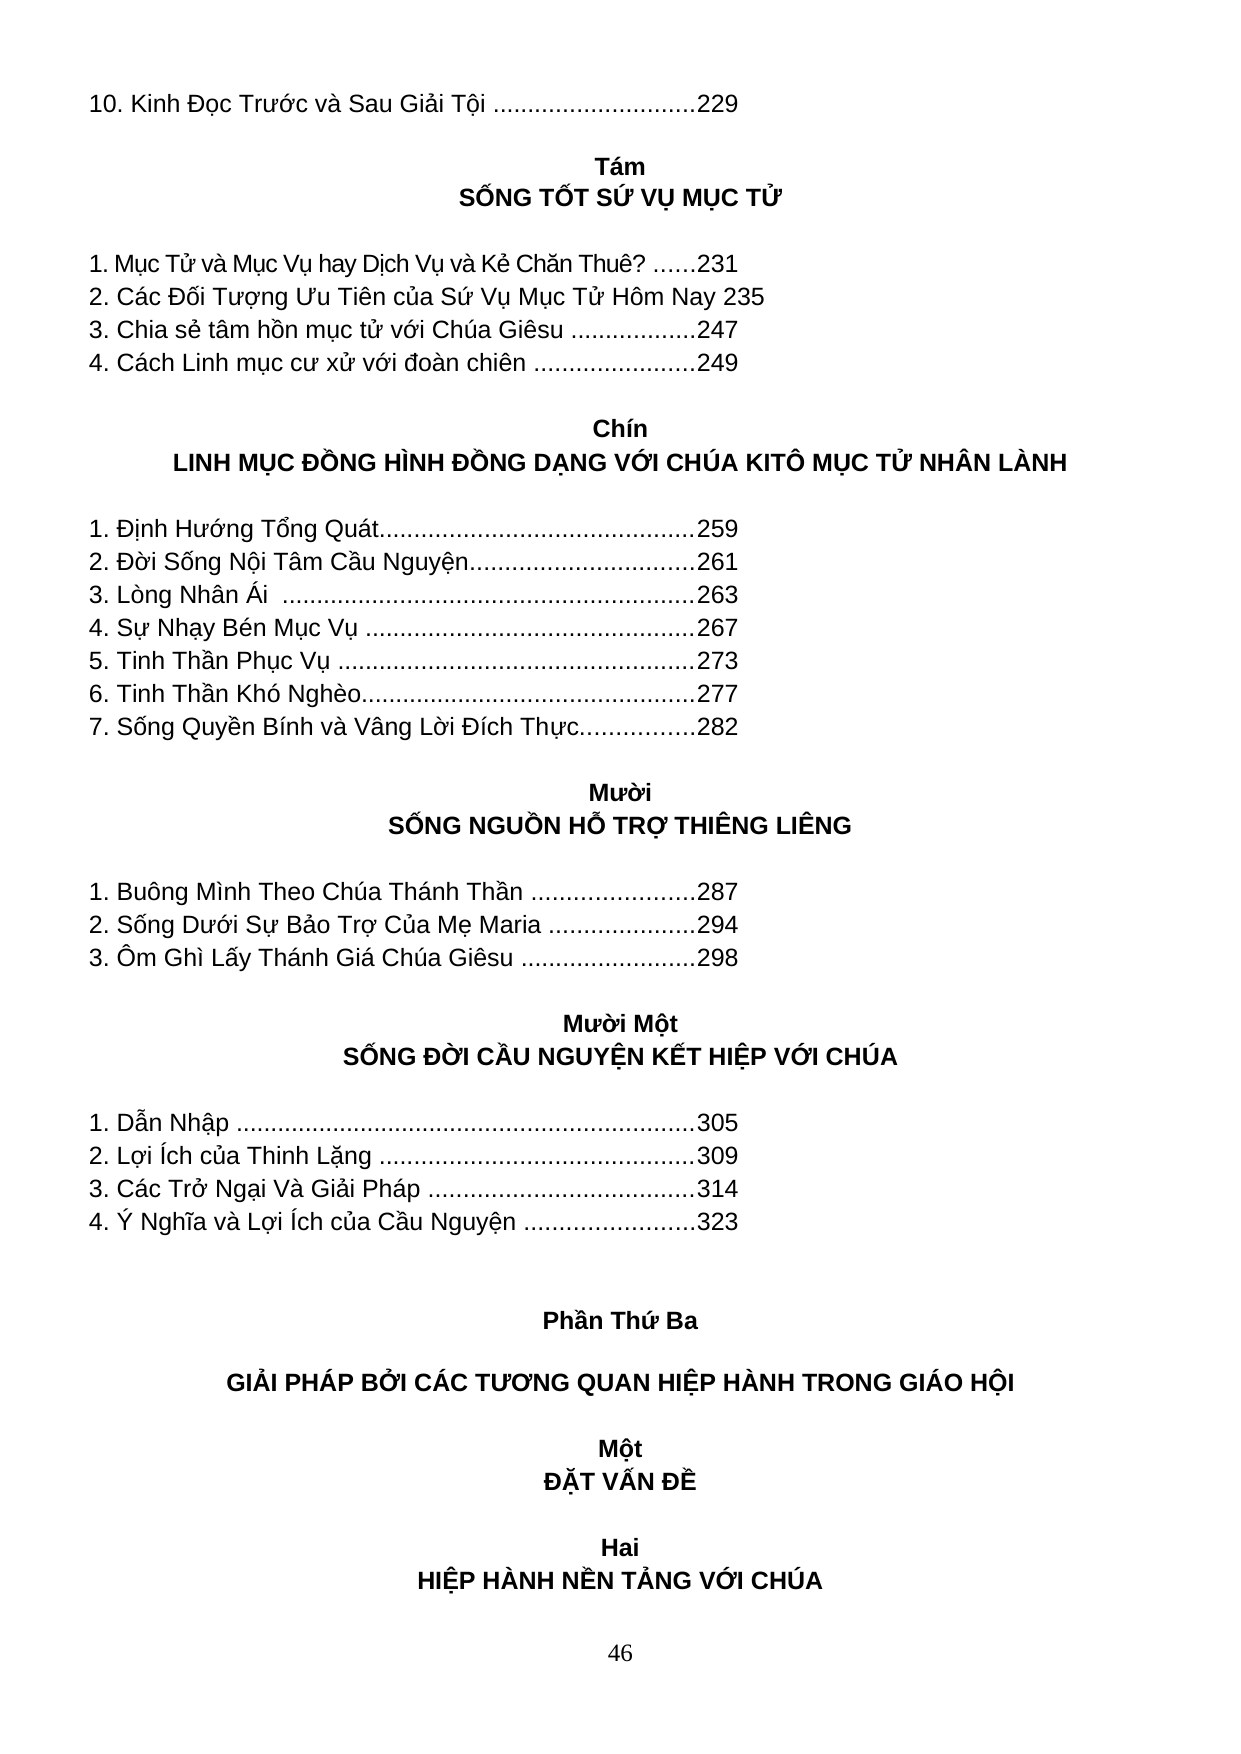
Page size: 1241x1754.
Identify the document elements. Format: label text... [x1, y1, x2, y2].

text Một [89, 1434, 1152, 1463]
text 10. Kinh Đọc Trước và Sau Giải Tội 229 [89, 89, 1152, 117]
text LINH MỤC ĐỒNG HÌNH ĐỒNG DẠNG VỚI CHÚA KITÔ MỤC TỬ NHÂN LÀNH [89, 447, 1152, 476]
text 4. Sự Nhạy Bén Mục Vụ 267 [89, 613, 1152, 641]
text 7. Sống Quyền Bính và Vâng Lời Đích Thực 282 [89, 712, 1152, 740]
text ĐẶT VẤN ĐỀ [89, 1467, 1152, 1496]
text 1. Buông Mình Theo Chúa Thánh Thần 287 [89, 877, 1152, 906]
text SỐNG ĐỜI CẦU NGUYỆN KẾT HIỆP VỚI CHÚA [89, 1042, 1152, 1071]
text HIỆP HÀNH NỀN TẢNG VỚI CHÚA [89, 1566, 1152, 1595]
text 2. Sống Dưới Sự Bảo Trợ Của Mẹ Maria 294 [89, 910, 1152, 938]
text Hai [89, 1533, 1152, 1562]
text 3. Lòng Nhân Ái 263 [89, 579, 1152, 608]
text 3. Ôm Ghì Lấy Thánh Giá Chúa Giêsu 298 [89, 943, 1152, 972]
text Chín [89, 414, 1152, 443]
text Phần Thứ Ba [89, 1306, 1152, 1335]
text 2. Các Đối Tượng Ưu Tiên của Sứ Vụ Mục Tử Hôm Nay 235 [89, 282, 1152, 311]
text Mười [89, 778, 1152, 806]
text 5. Tinh Thần Phục Vụ 273 [89, 646, 1152, 674]
text 6. Tinh Thần Khó Nghèo 277 [89, 679, 1152, 707]
text SỐNG NGUỒN HỖ TRỢ THIÊNG LIÊNG [89, 811, 1152, 839]
text 3. Các Trở Ngại Và Giải Pháp 314 [89, 1174, 1152, 1203]
text 4. Cách Linh mục cư xử với đoàn chiên 249 [89, 348, 1152, 377]
text 2. Lợi Ích của Thinh Lặng 309 [89, 1141, 1152, 1170]
text 1. Dẫn Nhập 305 [89, 1108, 1152, 1137]
text 1. Định Hướng Tổng Quát 259 [89, 513, 1152, 542]
text 3. Chia sẻ tâm hồn mục tử với Chúa Giêsu 247 [89, 315, 1152, 344]
text 4. Ý Nghĩa và Lợi Ích của Cầu Nguyện 323 [89, 1207, 1152, 1236]
text 2. Đời Sống Nội Tâm Cầu Nguyện 261 [89, 547, 1152, 575]
text Tám [89, 152, 1152, 181]
text Mười Một [89, 1009, 1152, 1038]
text GIẢI PHÁP BỞI CÁC TƯƠNG QUAN HIỆP HÀNH TRONG GIÁO HỘI [89, 1368, 1152, 1397]
text 1. Mục Tử và Mục Vụ hay Dịch Vụ và Kẻ Chăn Thuê? 231 [89, 249, 1152, 278]
text SỐNG TỐT SỨ VỤ MỤC TỬ [89, 183, 1152, 212]
